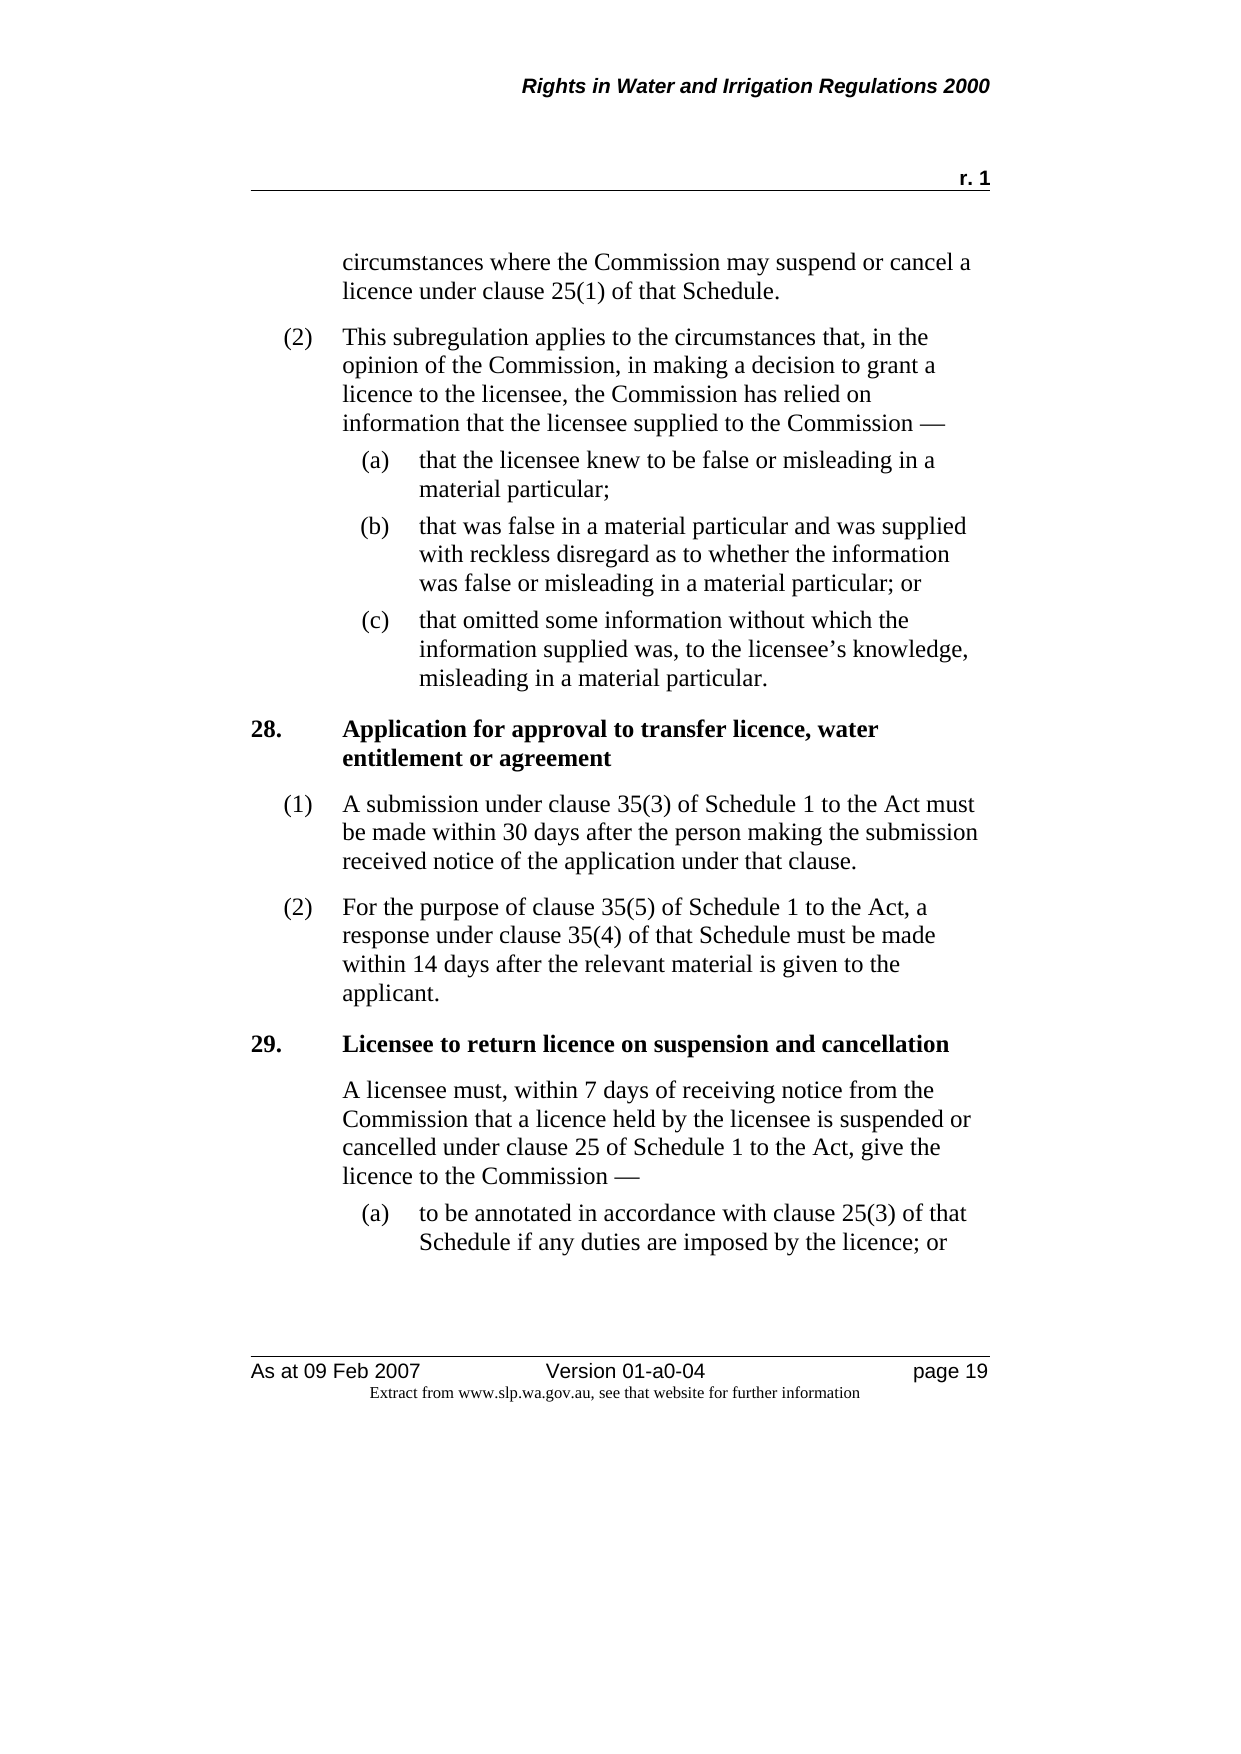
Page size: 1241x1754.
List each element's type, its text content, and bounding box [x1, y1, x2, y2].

subtitle 29. Licensee to return licence on suspension and cancellation [251, 1029, 990, 1058]
text (2) This subregulation applies to the circumstances that, in the opinion of the Commission, in making a decision to grant a licence to the licensee, the Commission has relied on information that the licensee supplied to the Commission — [251, 322, 990, 437]
text (1) A submission under clause 35(3) of Schedule 1 to the Act must be made within 30 days after the person making the submission received notice of the application under that clause. [251, 789, 990, 875]
text (2) For the purpose of clause 35(5) of Schedule 1 to the Act, a response under clause 35(4) of that Schedule must be made within 14 days after the relevant material is given to the applicant. [251, 892, 990, 1007]
text (c) that omitted some information without which the information supplied was, to the licensee’s knowledge, misleading in a material particular. [251, 605, 990, 692]
text (a) to be annotated in accordance with clause 25(3) of that Schedule if any duties are imposed by the licence; or [251, 1198, 990, 1256]
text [251, 247, 990, 305]
text (b) that was false in a material particular and was supplied with reckless disregard as to whether the information was false or misleading in a material particular; or [251, 511, 990, 597]
text A licensee must, within 7 days of receiving notice from the Commission that a licence held by the licensee is suspended or cancelled under clause 25 of Schedule 1 to the Act, give the licence to the Commission — [251, 1075, 990, 1190]
text (a) that the licensee knew to be false or misleading in a material particular; [251, 445, 990, 502]
subtitle 28. Application for approval to transfer licence, water entitlement or agreement [251, 714, 990, 772]
